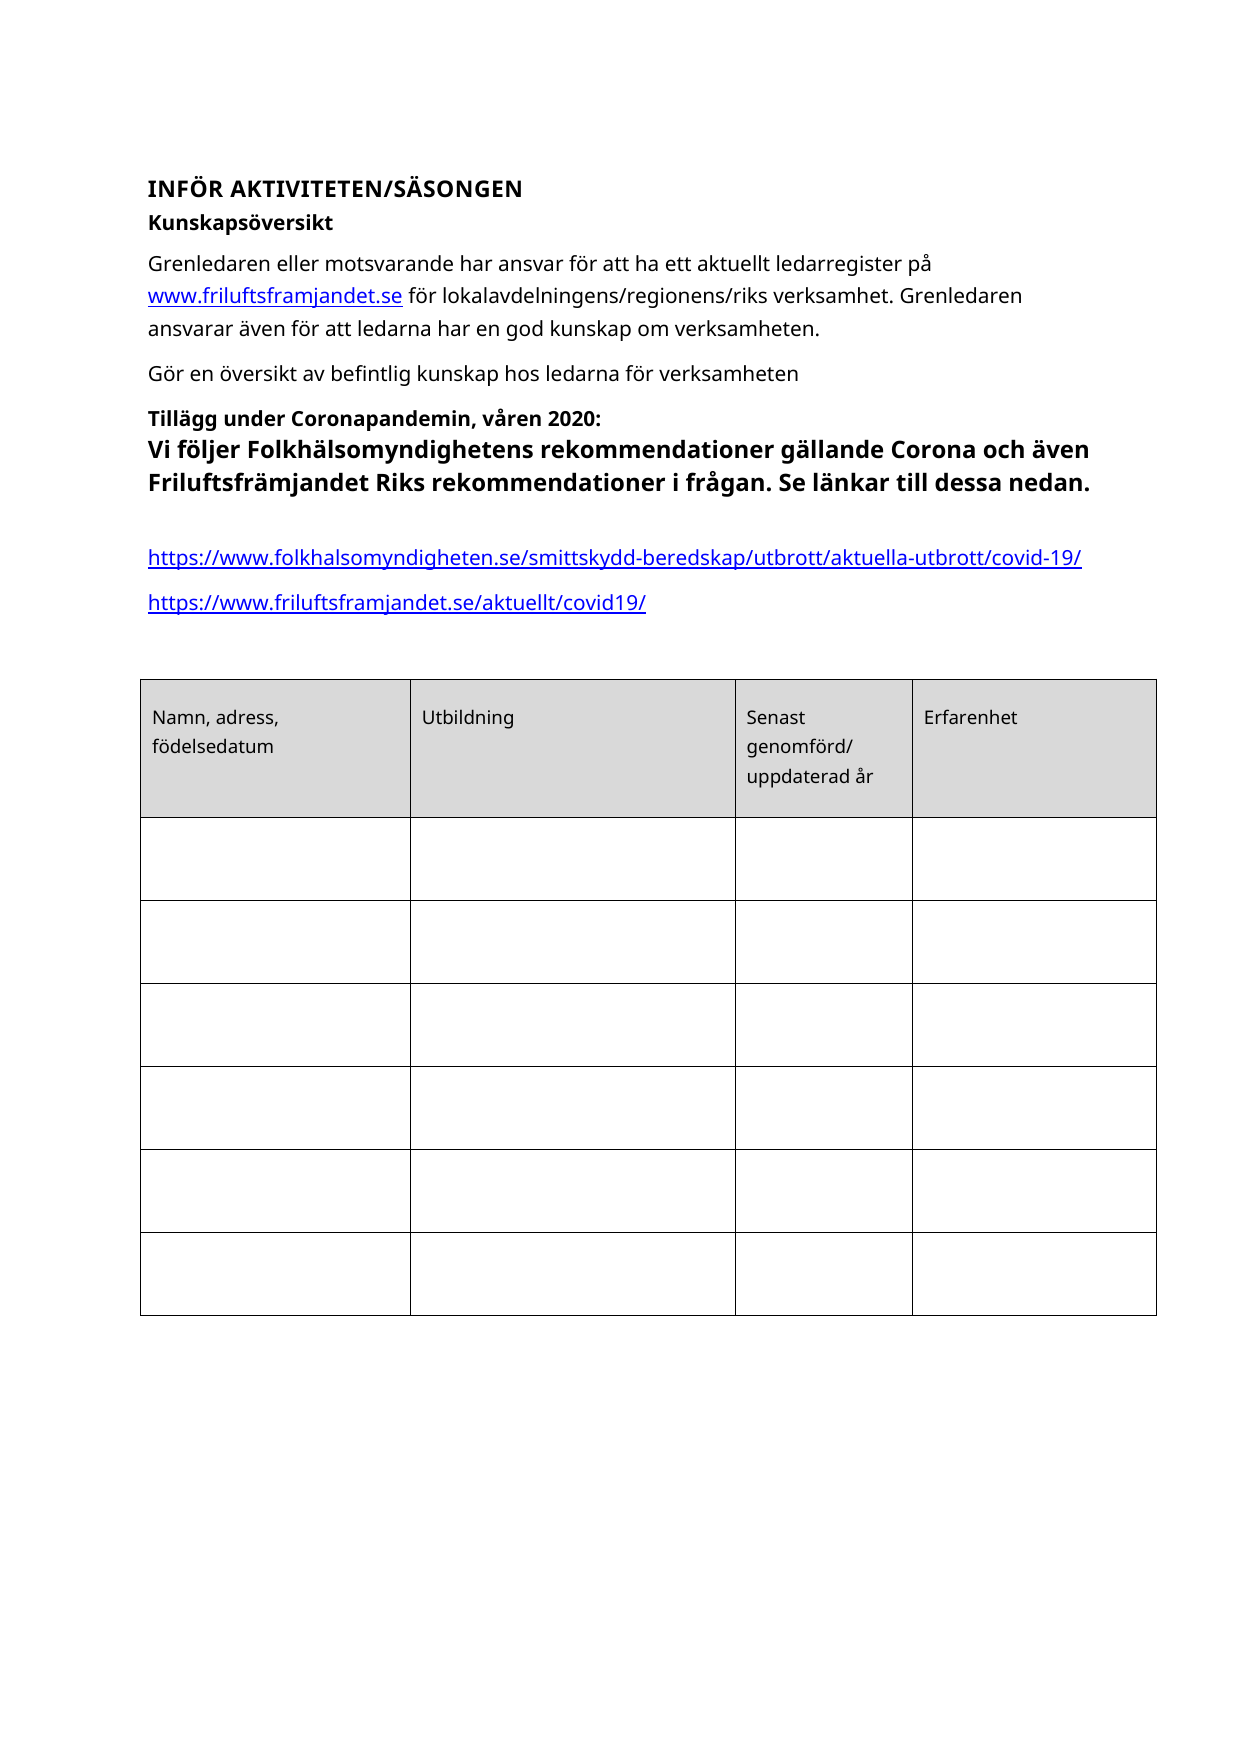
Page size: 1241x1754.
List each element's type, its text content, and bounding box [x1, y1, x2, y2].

table_cell [141, 901, 410, 983]
table_header Namn, adress, födelsedatum [141, 680, 410, 817]
table_cell [913, 1067, 1156, 1149]
table_header Erfarenhet [913, 680, 1156, 817]
table_cell [411, 1150, 735, 1232]
table_cell [736, 1150, 912, 1232]
table_cell [411, 1233, 735, 1315]
text Tillägg under Coronapandemin, våren 2020: [148, 404, 1093, 433]
table_cell [141, 1233, 410, 1315]
text Gör en översikt av befintlig kunskap hos ledarna för verksamheten [148, 359, 1093, 388]
table_cell [913, 901, 1156, 983]
table_cell [736, 984, 912, 1066]
table_cell [913, 1233, 1156, 1315]
table_cell [141, 1150, 410, 1232]
table_cell [411, 984, 735, 1066]
table_header Utbildning [411, 680, 735, 817]
table_cell [913, 1150, 1156, 1232]
table_cell [736, 901, 912, 983]
table_cell [411, 818, 735, 900]
text Kunskapsöversikt [148, 208, 1093, 236]
table_cell [411, 1067, 735, 1149]
table_cell [736, 818, 912, 900]
table_cell [141, 984, 410, 1066]
table_cell [141, 1067, 410, 1149]
text https://www.folkhalsomyndigheten.se/smittskydd-beredskap/utbrott/aktuella-utbrott/covid-19/ [148, 543, 1093, 572]
table_cell [411, 901, 735, 983]
table_header Senast genomförd/ uppdaterad år [736, 680, 912, 817]
table_cell [913, 984, 1156, 1066]
text Vi följer Folkhälsomyndighetens rekommendationer gällande Corona och även Friluftsfrämjandet Riks rekommendationer i frågan. Se länkar till dessa nedan. [148, 433, 1093, 498]
table_cell [913, 818, 1156, 900]
text Grenledaren eller motsvarande har ansvar för att ha ett aktuellt ledarregister på www.friluftsframjandet.se för lokalavdelningens/regionens/riks verksamhet. Grenledaren ansvarar även för att ledarna har en god kunskap om verksamheten. [148, 249, 1093, 343]
table_cell [736, 1067, 912, 1149]
table_cell [736, 1233, 912, 1315]
table_cell [141, 818, 410, 900]
title Inför AKTIVITETEN/säsongen [148, 173, 1093, 204]
text https://www.friluftsframjandet.se/aktuellt/covid19/ [148, 588, 1093, 617]
